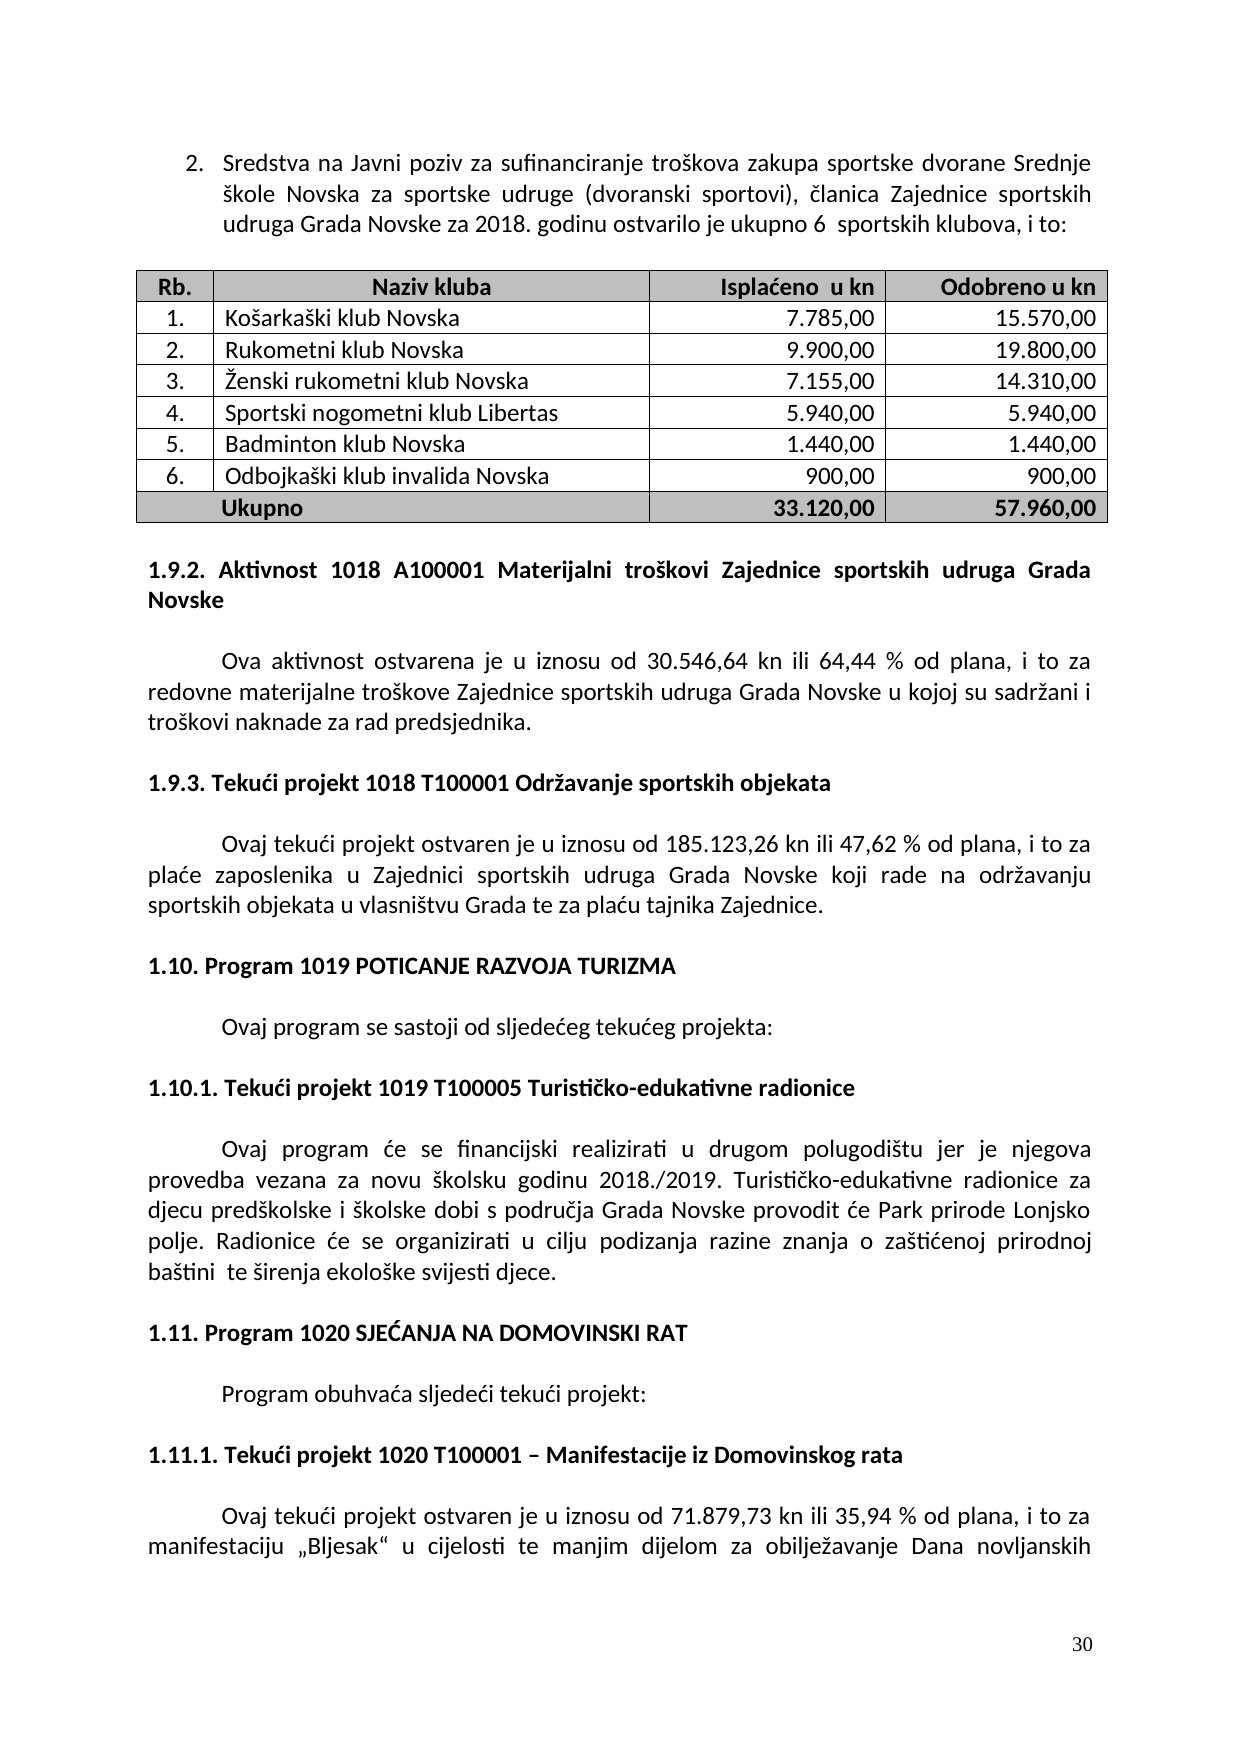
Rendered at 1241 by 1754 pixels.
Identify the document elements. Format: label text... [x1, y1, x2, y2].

text Ovaj tekući projekt ostvaren je u iznosu od 185.123,26 kn ili 47,62 % od plana, i to za plaće zaposlenika u Zajednici sportskih udruga Grada Novske koji rade na održavanju sportskih objekata u vlasništvu Grada te za plaću tajnika Zajednice. [148, 828, 1093, 920]
table_cell 5. [137, 429, 213, 459]
table_cell Sportski nogometni klub Libertas [214, 397, 649, 427]
table_cell 900,00 [650, 460, 885, 491]
table_cell Ženski rukometni klub Novska [214, 365, 649, 396]
list Sredstva na Javni poziv za sufinanciranje troškova zakupa sportske dvorane Srednje škole Novska za sportske udruge (dvoranski sportovi), članica Zajednice sportskih udruga Grada Novske za 2018. godinu ostvarilo je ukupno 6 sportskih klubova, i to: [185, 148, 1093, 239]
table_header Isplaćeno u kn [650, 271, 885, 301]
table_cell 9.900,00 [650, 334, 885, 364]
table_cell 1.440,00 [650, 429, 885, 459]
table_cell 3. [137, 365, 213, 396]
table_cell 7.155,00 [650, 365, 885, 396]
table_header Odobreno u kn [886, 271, 1107, 301]
table_header Rb. [137, 271, 213, 301]
table_header Naziv kluba [214, 271, 649, 301]
table_cell Rukometni klub Novska [214, 334, 649, 364]
table_cell 4. [137, 397, 213, 427]
table_cell 6. [137, 460, 213, 491]
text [148, 1500, 1093, 1561]
table_cell 900,00 [886, 460, 1107, 491]
table_cell 57.960,00 [886, 492, 1107, 522]
table_cell Ukupno [137, 492, 649, 522]
text Program obuhvaća sljedeći tekući projekt: [148, 1378, 1093, 1408]
table_cell 33.120,00 [650, 492, 885, 522]
text Ova aktivnost ostvarena je u iznosu od 30.546,64 kn ili 64,44 % od plana, i to za redovne materijalne troškove Zajednice sportskih udruga Grada Novske u kojoj su sadržani i troškovi naknade za rad predsjednika. [148, 645, 1093, 737]
table_cell 5.940,00 [650, 397, 885, 427]
table_cell 7.785,00 [650, 302, 885, 333]
table_cell 2. [137, 334, 213, 364]
table_cell 19.800,00 [886, 334, 1107, 364]
table_cell 14.310,00 [886, 365, 1107, 396]
text 1.9.2. Aktivnost 1018 A100001 Materijalni troškovi Zajednice sportskih udruga Grada Novske [148, 554, 1093, 615]
table_cell 1. [137, 302, 213, 333]
text 1.11.1. Tekući projekt 1020 T100001 – Manifestacije iz Domovinskog rata [148, 1439, 1093, 1469]
text 1.10. Program 1019 POTICANJE RAZVOJA TURIZMA [148, 951, 1093, 981]
table_cell 5.940,00 [886, 397, 1107, 427]
table_cell Badminton klub Novska [214, 429, 649, 459]
table_cell 15.570,00 [886, 302, 1107, 333]
table_cell Košarkaški klub Novska [214, 302, 649, 333]
table_cell 1.440,00 [886, 429, 1107, 459]
text Ovaj program će se financijski realizirati u drugom polugodištu jer je njegova provedba vezana za novu školsku godinu 2018./2019. Turističko-edukativne radionice za djecu predškolske i školske dobi s područja Grada Novske provodit će Park prirode Lonjsko polje. Radionice će se organizirati u cilju podizanja razine znanja o zaštićenoj prirodnoj baštini te širenja ekološke svijesti djece. [148, 1134, 1093, 1286]
text Ovaj program se sastoji od sljedećeg tekućeg projekta: [148, 1012, 1093, 1042]
table_cell Odbojkaški klub invalida Novska [214, 460, 649, 491]
text 1.10.1. Tekući projekt 1019 T100005 Turističko-edukativne radionice [148, 1073, 1093, 1103]
text 1.9.3. Tekući projekt 1018 T100001 Održavanje sportskih objekata [148, 767, 1093, 798]
text 1.11. Program 1020 SJEĆANJA NA DOMOVINSKI RAT [148, 1317, 1093, 1347]
